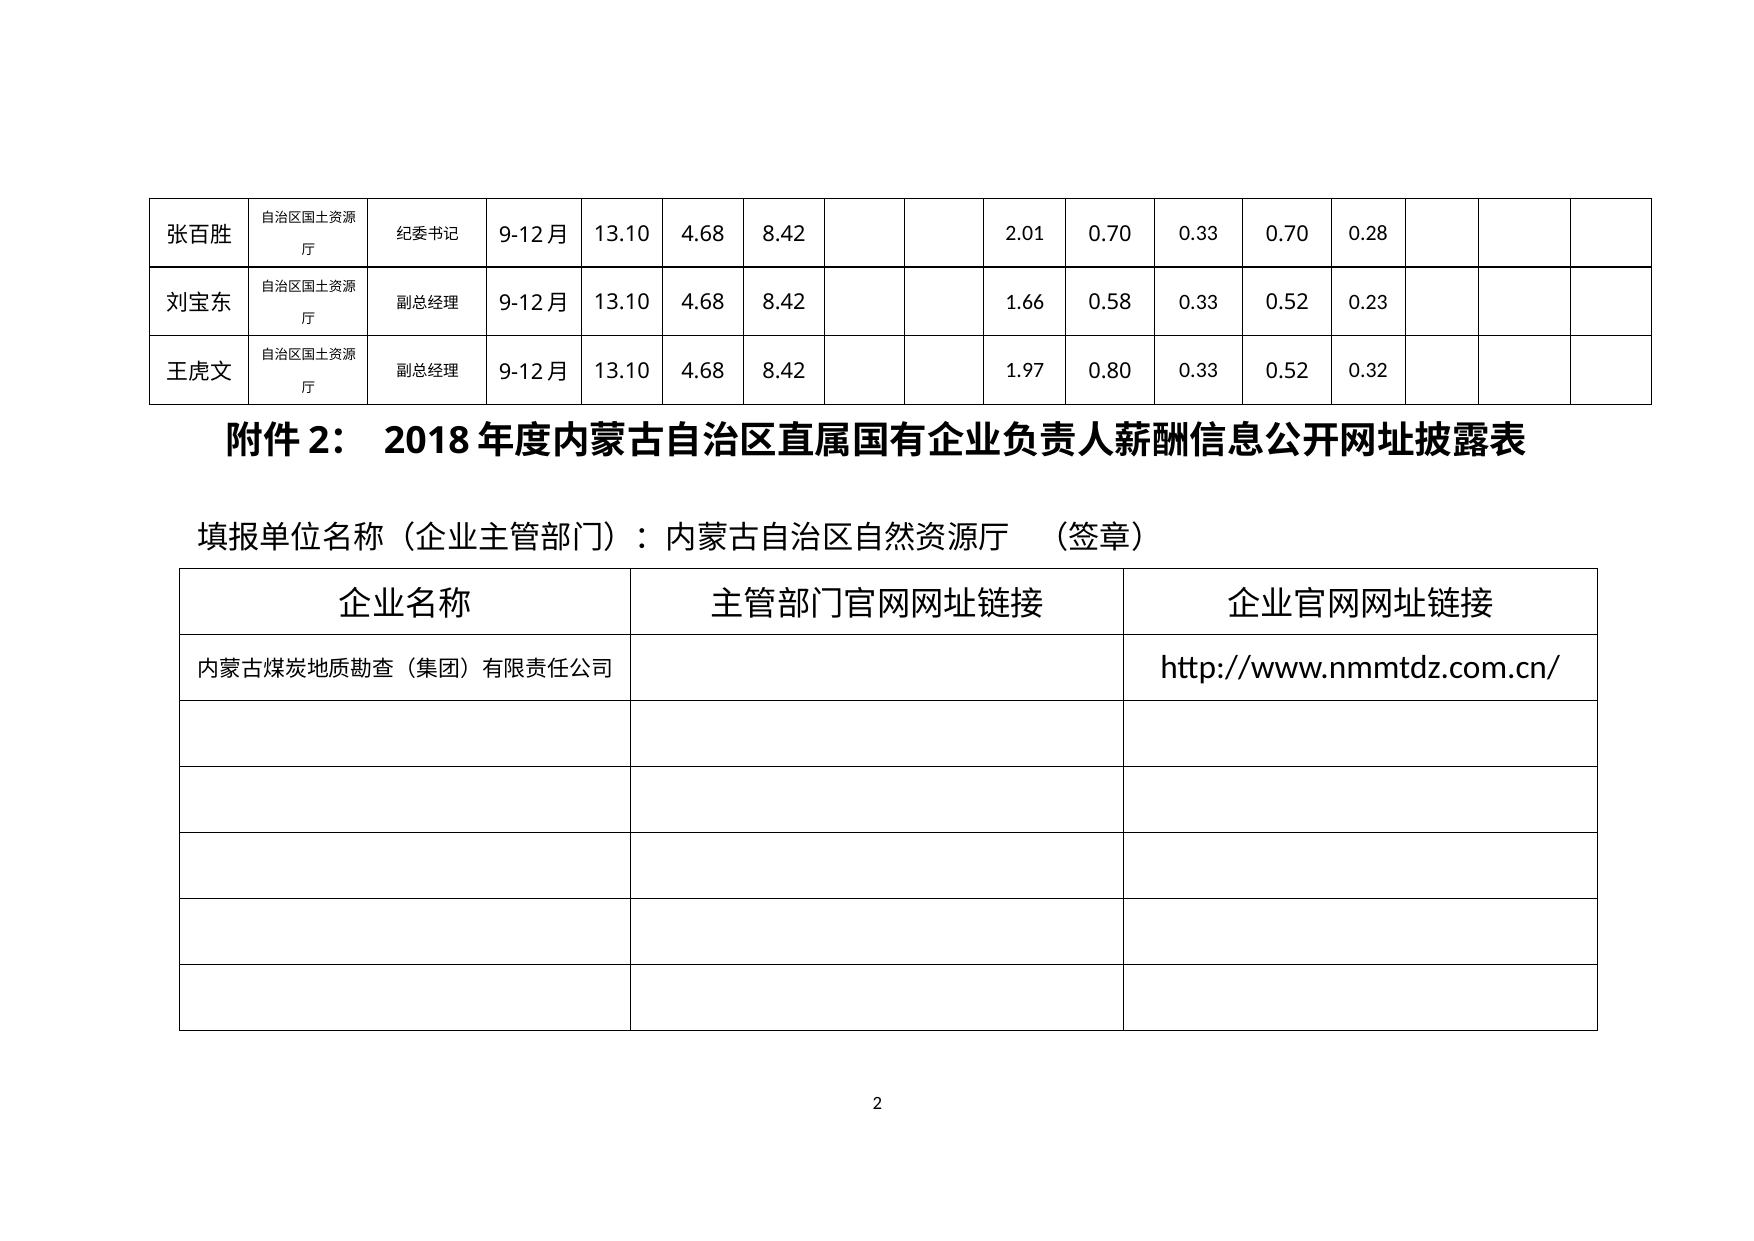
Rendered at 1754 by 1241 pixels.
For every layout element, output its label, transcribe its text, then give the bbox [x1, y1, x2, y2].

table_cell [905, 268, 983, 335]
table_cell 13.10 [582, 336, 662, 404]
table_cell 8.42 [744, 268, 824, 335]
table_cell 8.42 [744, 199, 824, 266]
table_cell [1124, 833, 1597, 898]
table_cell 自治区国土资源厅 [249, 199, 367, 266]
table_cell 张百胜 [150, 199, 248, 266]
table_cell 0.52 [1243, 336, 1331, 404]
table_cell 0.70 [1066, 199, 1154, 266]
table_header 企业官网网址链接 [1124, 569, 1597, 633]
table_cell 内蒙古煤炭地质勘查（集团）有限责任公司 [180, 635, 630, 699]
table_cell 副总经理 [368, 268, 486, 335]
table_cell 4.68 [663, 268, 743, 335]
text 附件2： 2018年度内蒙古自治区直属国有企业负责人薪酬信息公开网址披露表 [150, 405, 1604, 470]
table_cell [631, 833, 1123, 898]
table_cell [825, 336, 904, 404]
table_cell [1124, 701, 1597, 766]
table_cell 0.32 [1332, 336, 1405, 404]
table_cell [631, 899, 1123, 964]
table_cell 0.58 [1066, 268, 1154, 335]
table_cell 副总经理 [368, 336, 486, 404]
table_header 企业名称 [180, 569, 630, 633]
table_cell [631, 767, 1123, 832]
table_cell [1406, 336, 1478, 404]
table_cell 纪委书记 [368, 199, 486, 266]
table_cell 刘宝东 [150, 268, 248, 335]
text 填报单位名称（企业主管部门）：内蒙古自治区自然资源厅 （签章） [150, 502, 1604, 567]
table_cell [1124, 899, 1597, 964]
table_cell [180, 833, 630, 898]
table_cell 0.70 [1243, 199, 1331, 266]
table_cell [631, 635, 1123, 699]
table_cell [1571, 268, 1651, 335]
table_cell 8.42 [744, 336, 824, 404]
table_cell [1406, 199, 1478, 266]
table_cell [1479, 268, 1570, 335]
table_cell [825, 268, 904, 335]
table_cell [1406, 268, 1478, 335]
table_cell [180, 767, 630, 832]
table_cell 13.10 [582, 268, 662, 335]
table_cell [180, 899, 630, 964]
table_cell [905, 336, 983, 404]
table_cell http://www.nmmtdz.com.cn/ [1124, 635, 1597, 699]
table_cell 4.68 [663, 199, 743, 266]
table_cell 0.33 [1155, 268, 1242, 335]
table_cell 0.33 [1155, 199, 1242, 266]
table_cell 9-12月 [487, 268, 581, 335]
table_cell 9-12月 [487, 199, 581, 266]
table_cell [1571, 336, 1651, 404]
table_cell 0.80 [1066, 336, 1154, 404]
table_cell 2.01 [984, 199, 1065, 266]
table_cell 王虎文 [150, 336, 248, 404]
table_cell 0.23 [1332, 268, 1405, 335]
table_cell 0.28 [1332, 199, 1405, 266]
table_cell 0.33 [1155, 336, 1242, 404]
table_cell [1479, 336, 1570, 404]
table_cell 自治区国土资源厅 [249, 336, 367, 404]
table_cell 13.10 [582, 199, 662, 266]
table_cell [180, 701, 630, 766]
table_cell [1571, 199, 1651, 266]
table_cell 自治区国土资源厅 [249, 268, 367, 335]
table_cell 4.68 [663, 336, 743, 404]
table_cell [905, 199, 983, 266]
table_cell [631, 965, 1123, 1030]
table_cell [631, 701, 1123, 766]
table_cell [1124, 965, 1597, 1030]
table_cell 9-12月 [487, 336, 581, 404]
table_cell [1479, 199, 1570, 266]
table_header 主管部门官网网址链接 [631, 569, 1123, 633]
table_cell [180, 965, 630, 1030]
table_cell [1124, 767, 1597, 832]
table_cell 0.52 [1243, 268, 1331, 335]
table_cell 1.66 [984, 268, 1065, 335]
table_cell [825, 199, 904, 266]
table_cell 1.97 [984, 336, 1065, 404]
